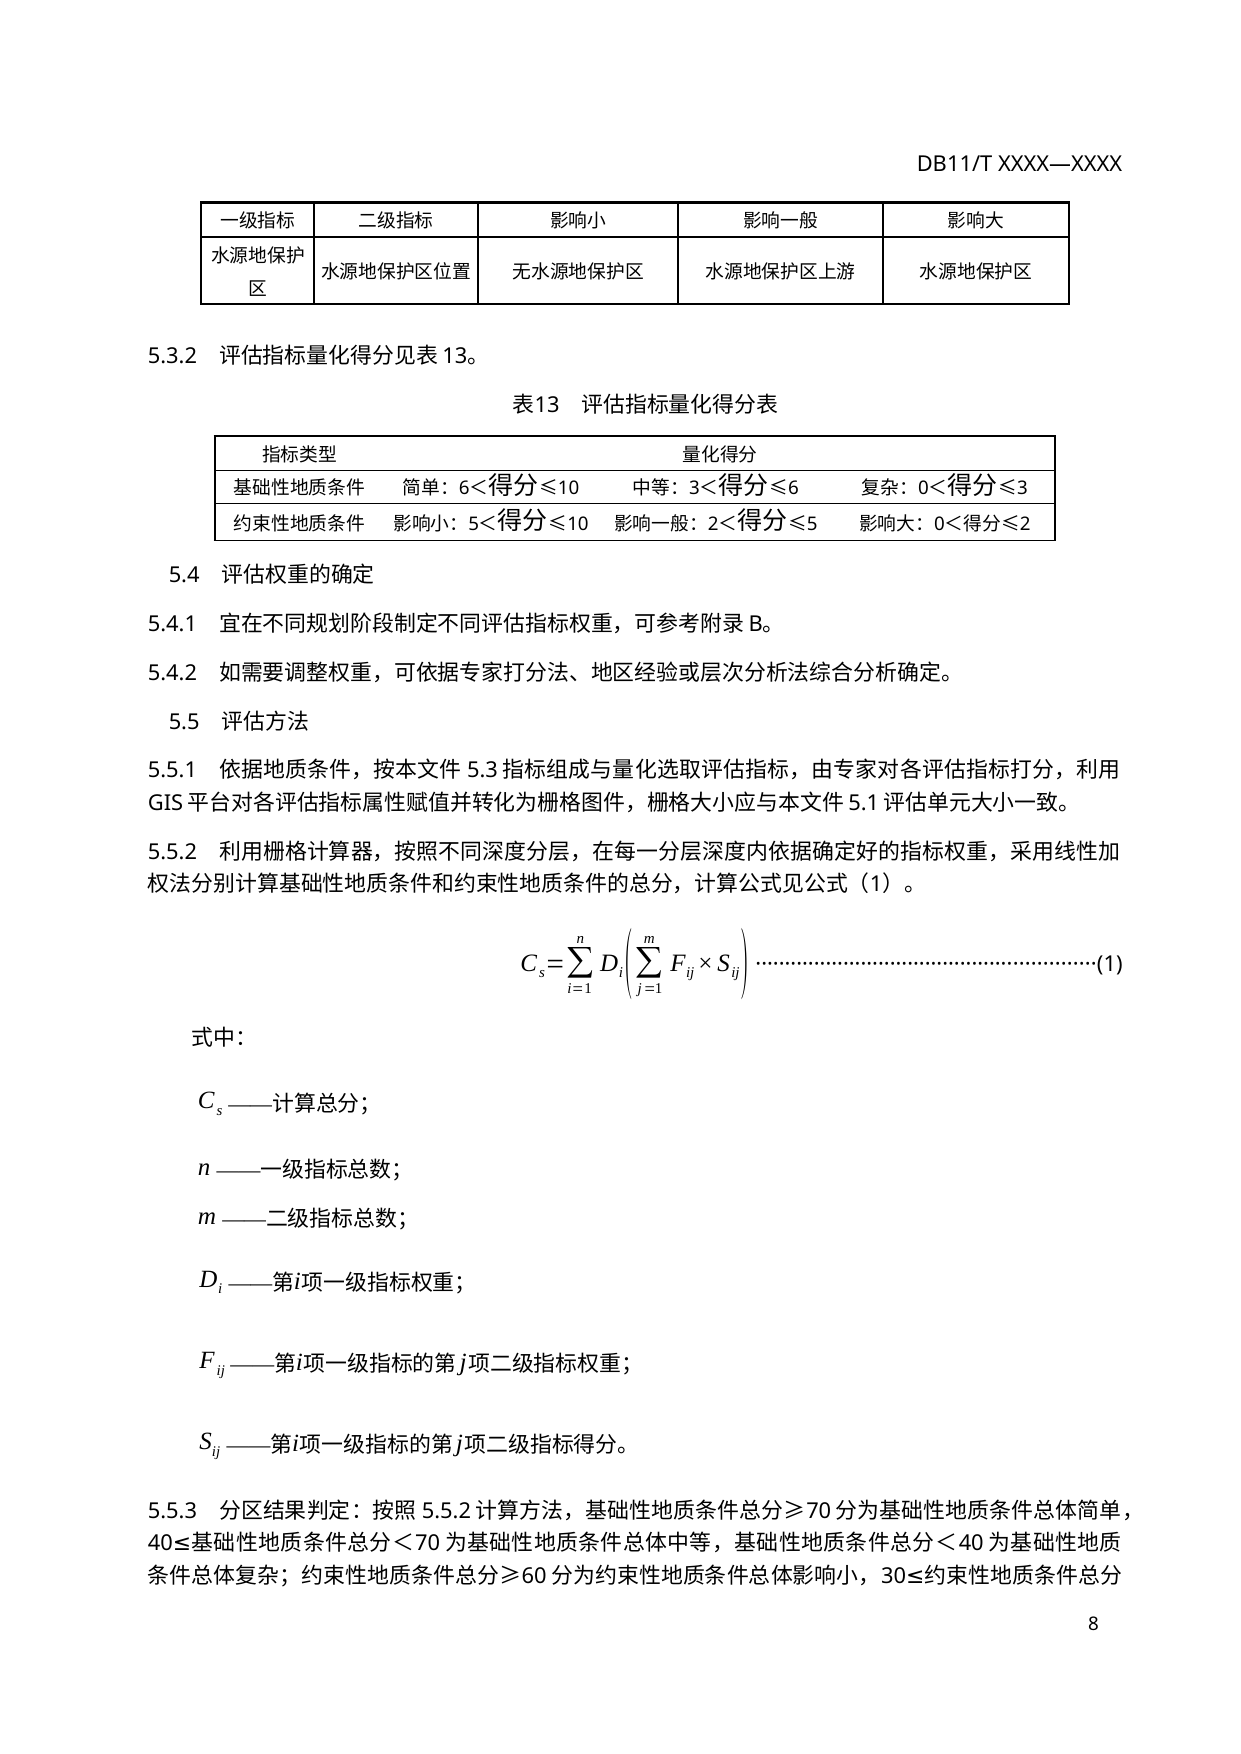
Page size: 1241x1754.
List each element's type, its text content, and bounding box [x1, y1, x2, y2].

text 式中： [148, 1012, 1122, 1054]
text 依据地质条件，按本文件5.3指标组成与量化选取评估指标，由专家对各评估指标打分，利用GIS平台对各评估指标属性赋值并转化为栅格图件，栅格大小应与本文件5.1评估单元大小一致。 [148, 752, 1122, 817]
table_header 影响小 [479, 204, 677, 236]
table_header 影响一般 [679, 204, 882, 236]
text 评估权重的确定 [148, 557, 1122, 590]
text 评估指标量化得分见表13。 [148, 338, 1122, 370]
table_cell 基础性地质条件 [216, 471, 384, 503]
table_cell 水源地保护区上游 [679, 238, 882, 303]
text 评估方法 [148, 703, 1122, 736]
table_header 量化得分 [384, 437, 1054, 470]
text ——一级指标总数； [148, 1151, 1122, 1184]
text 如需要调整权重，可依据专家打分法、地区经验或层次分析法综合分析确定。 [148, 655, 1122, 687]
table_header 指标类型 [216, 437, 384, 470]
text ——第项一级指标的第项二级指标得分。 [148, 1411, 1122, 1476]
text () [148, 915, 1122, 1012]
text 评估指标量化得分表 [148, 386, 1122, 419]
table_cell 无水源地保护区 [479, 238, 677, 303]
table_cell 影响小：5＜≤10 [384, 504, 597, 540]
table_cell 约束性地质条件 [216, 504, 384, 540]
text ——第项一级指标权重； [148, 1249, 1122, 1314]
table_header 二级指标 [315, 204, 477, 236]
text ——二级指标总数； [148, 1200, 1122, 1233]
table_cell 复杂：0＜≤3 [834, 471, 1054, 503]
table_cell 水源地保护区位置 [315, 238, 477, 303]
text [148, 1493, 1122, 1590]
text 宜在不同规划阶段制定不同评估指标权重，可参考附录B。 [148, 606, 1122, 638]
table_cell 影响大：0＜得分≤2 [834, 504, 1054, 540]
text ——计算总分； [148, 1070, 1122, 1135]
text ——第项一级指标的第项二级指标权重； [148, 1330, 1122, 1395]
table_cell 中等：3＜≤6 [598, 471, 834, 503]
table_header 影响大 [884, 204, 1068, 236]
table_cell 水源地保护区 [884, 238, 1068, 303]
table_cell 水源地保护区 [202, 238, 313, 303]
text 利用栅格计算器，按照不同深度分层，在每一分层深度内依据确定好的指标权重，采用线性加权法分别计算基础性地质条件和约束性地质条件的总分，计算公式见公式（1）。 [148, 833, 1122, 898]
table_cell 简单：6＜≤10 [384, 471, 597, 503]
table_cell 影响一般：2＜≤5 [598, 504, 834, 540]
table_header 一级指标 [202, 204, 313, 236]
